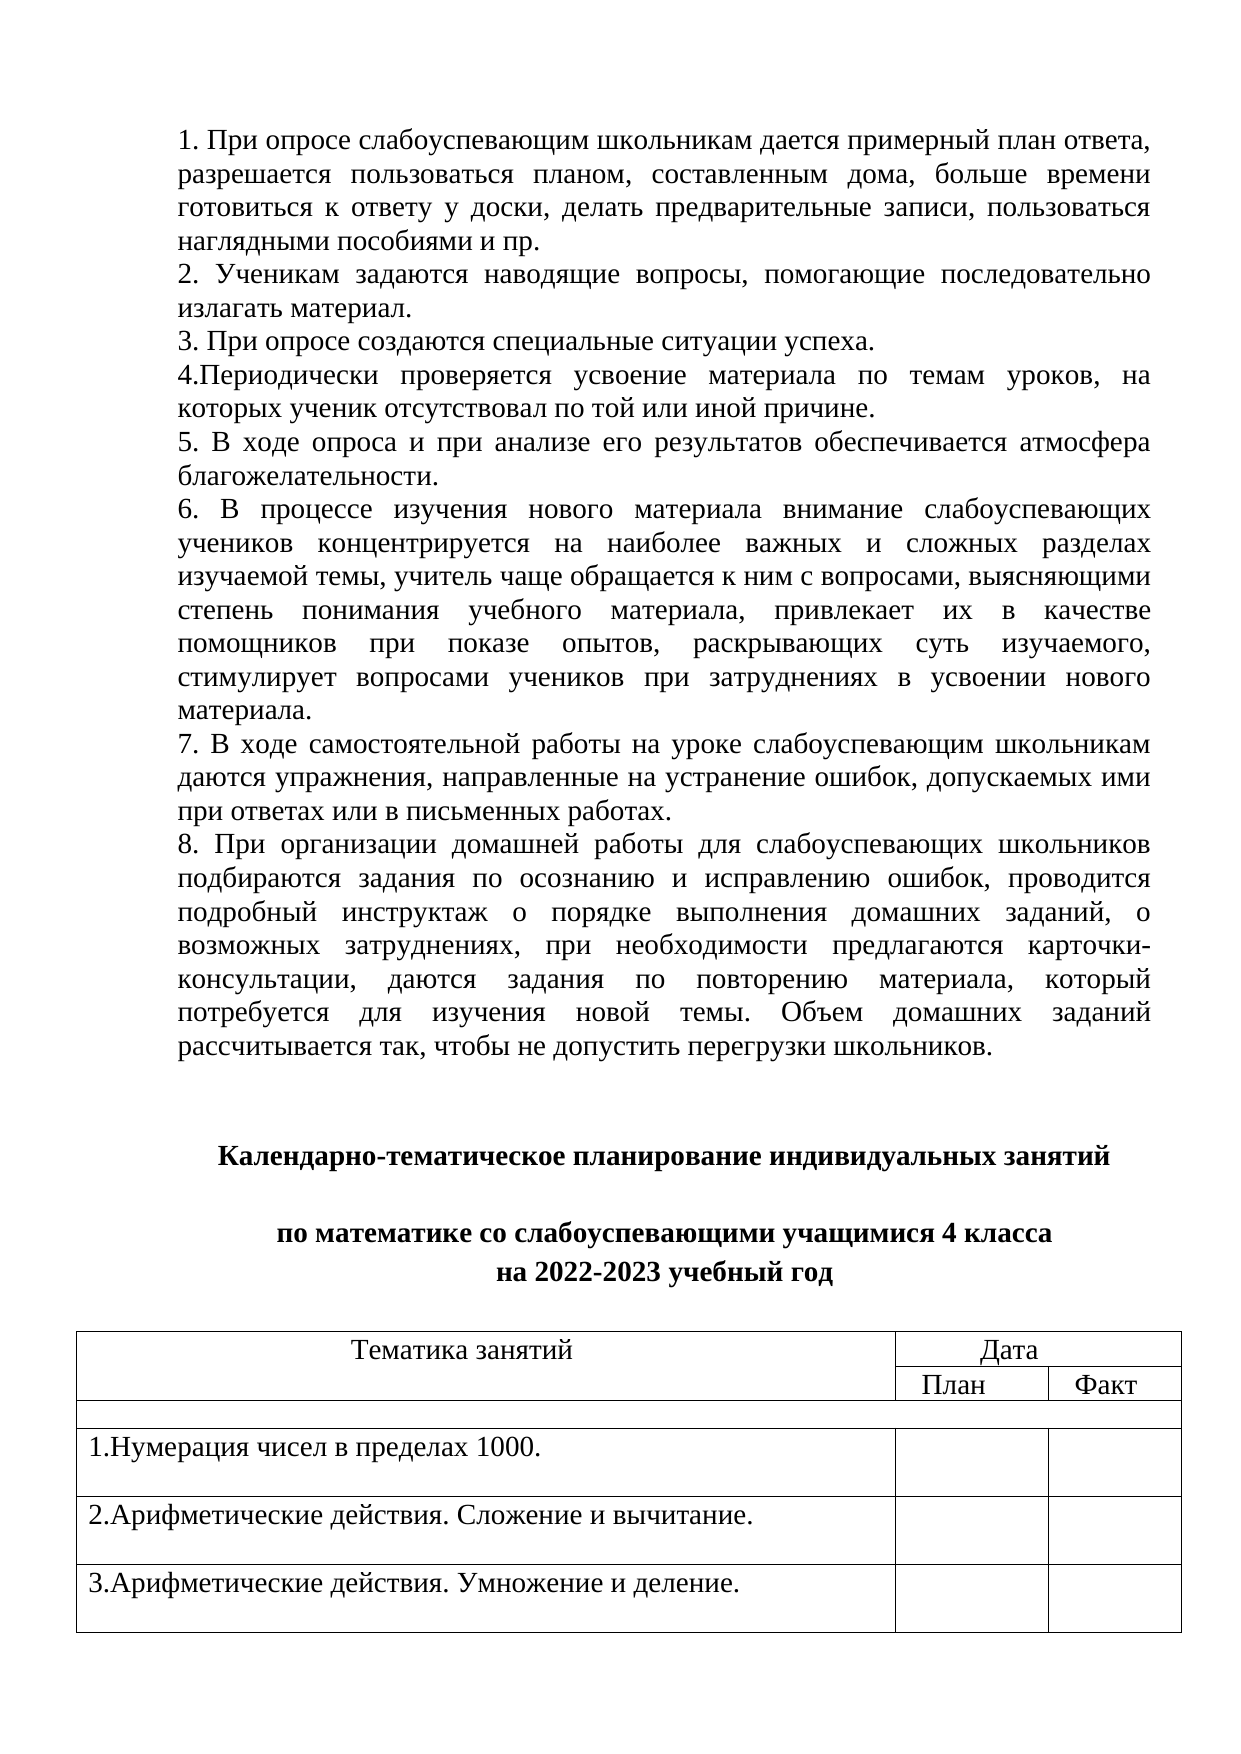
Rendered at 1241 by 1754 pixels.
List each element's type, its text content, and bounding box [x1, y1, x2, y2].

table_cell [1049, 1497, 1181, 1564]
text на 2022-2023 учебный год [177, 1254, 1152, 1288]
text по математике со слабоуспевающими учащимися 4 класса [177, 1216, 1152, 1249]
table_cell [1049, 1429, 1181, 1496]
text 7. В ходе самостоятельной работы на уроке слабоуспевающим школьникам даются упражнения, направленные на устранение ошибок, допускаемых ими при ответах или в письменных работах. [177, 726, 1152, 827]
table_header Дата [896, 1332, 1181, 1366]
table_cell 2.Арифметические действия. Сложение и вычитание. [77, 1497, 895, 1564]
table_cell 3.Арифметические действия. Умножение и деление. [77, 1565, 895, 1632]
table_cell [896, 1565, 1048, 1632]
table_cell [896, 1429, 1048, 1496]
text 8. При организации домашней работы для слабоуспевающих школьников подбираются задания по осознанию и исправлению ошибок, проводится подробный инструктаж о порядке выполнения домашних заданий, о возможных затруднениях, при необходимости предлагаются карточки-консультации, даются задания по повторению материала, который потребуется для изучения новой темы. Объем домашних заданий рассчитывается так, чтобы не допустить перегрузки школьников. [177, 827, 1152, 1061]
table_cell 1.Нумерация чисел в пределах 1000. [77, 1429, 895, 1496]
text 4.Периодически проверяется усвоение материала по темам уроков, на которых ученик отсутствовал по той или иной причине. [177, 357, 1152, 424]
text 3. При опросе создаются специальные ситуации успеха. [177, 323, 1152, 357]
table_cell [1049, 1565, 1181, 1632]
text 1. При опросе слабоуспевающим школьникам дается примерный план ответа, разрешается пользоваться планом, составленным дома, больше времени готовиться к ответу у доски, делать предварительные записи, пользоваться наглядными пособиями и пр. [177, 122, 1152, 256]
table_header Тематика занятий [77, 1332, 895, 1400]
text 2. Ученикам задаются наводящие вопросы, помогающие последовательно излагать материал. [177, 256, 1152, 323]
text Календарно-тематическое планирование индивидуальных занятий [177, 1138, 1152, 1172]
table_cell [896, 1497, 1048, 1564]
table_cell План [896, 1367, 1048, 1400]
table_cell Факт [1049, 1367, 1181, 1400]
text 6. В процессе изучения нового материала внимание слабоуспевающих учеников концентрируется на наиболее важных и сложных разделах изучаемой темы, учитель чаще обращается к ним с вопросами, выясняющими степень понимания учебного материала, привлекает их в качестве помощников при показе опытов, раскрывающих суть изучаемого, стимулирует вопросами учеников при затруднениях в усвоении нового материала. [177, 491, 1152, 726]
table_cell [77, 1401, 1181, 1428]
text 5. В ходе опроса и при анализе его результатов обеспечивается атмосфера благожелательности. [177, 424, 1152, 491]
